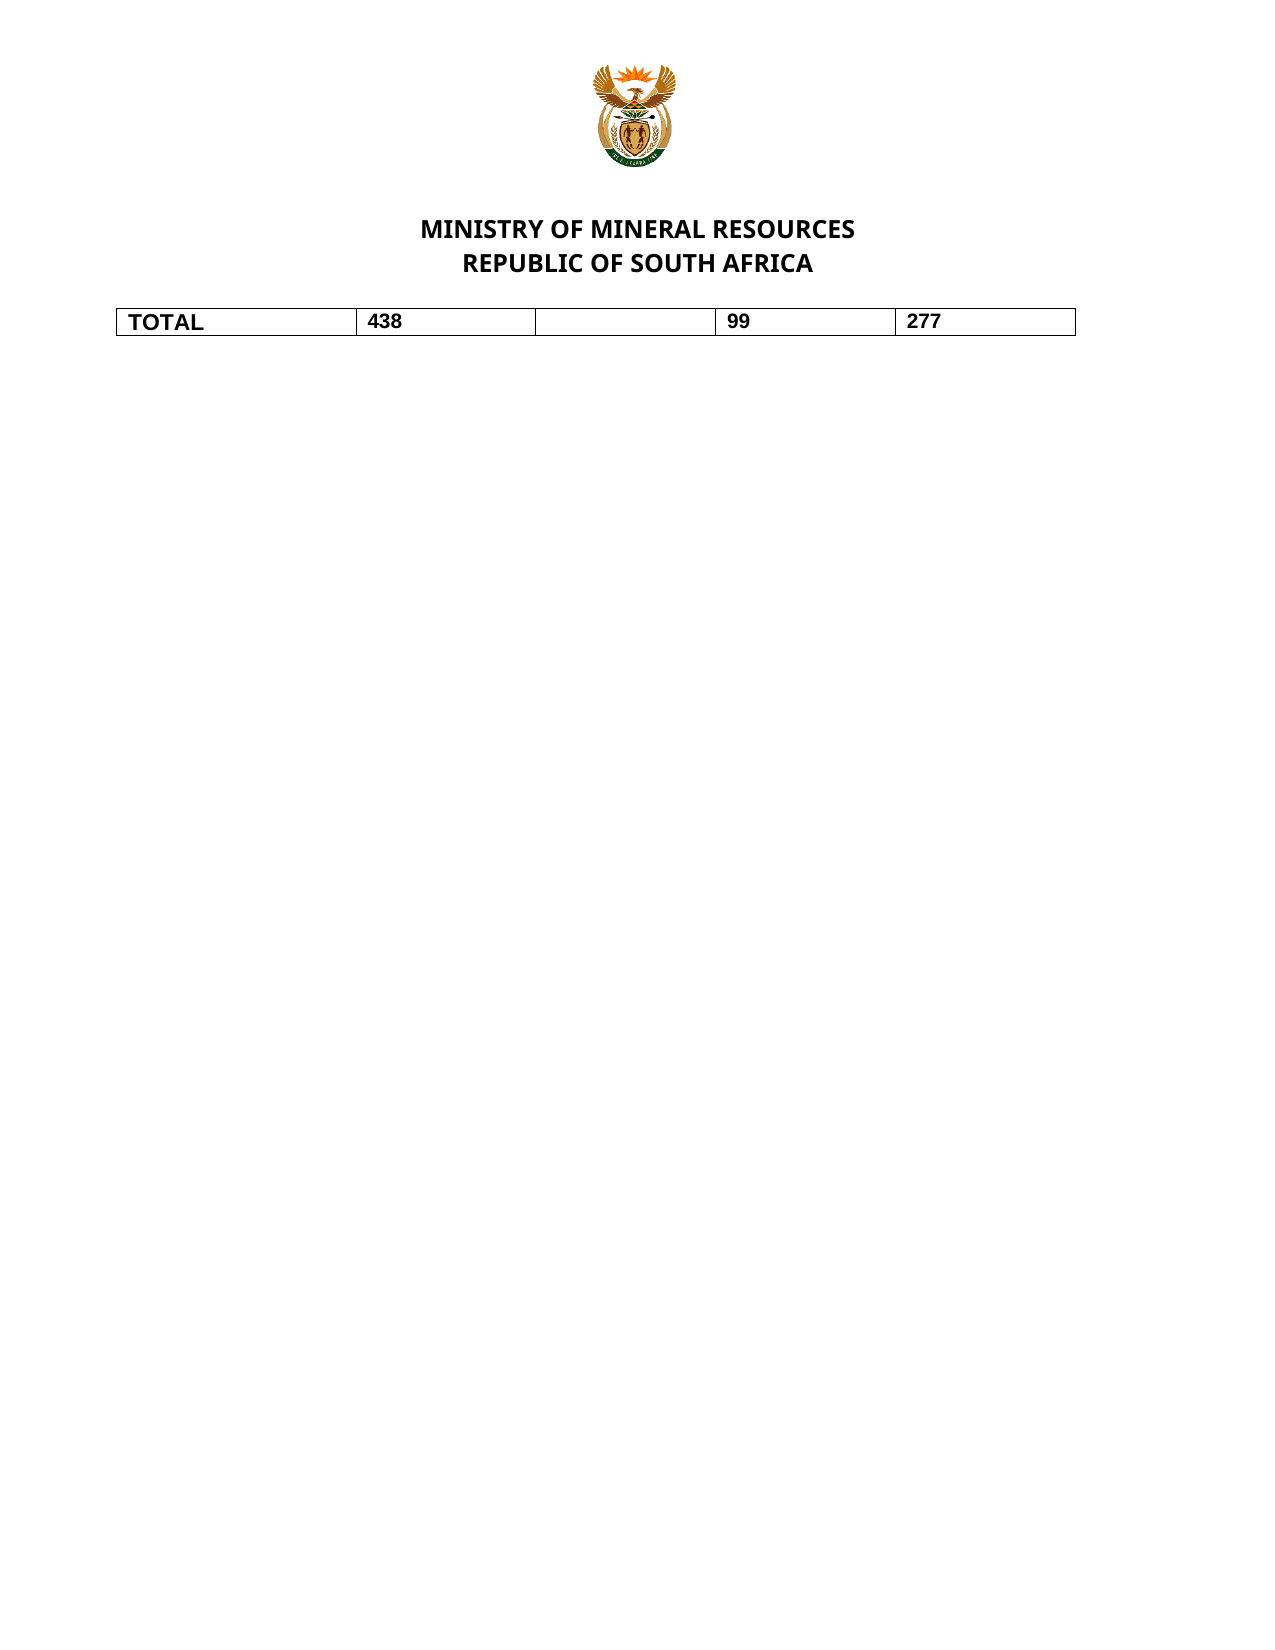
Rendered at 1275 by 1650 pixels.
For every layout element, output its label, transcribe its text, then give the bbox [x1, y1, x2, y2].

table_cell 277 [896, 309, 1075, 335]
table_cell [536, 309, 715, 335]
table_cell TOTAL [117, 309, 356, 335]
table_cell 99 [716, 309, 895, 335]
picture [593, 64, 676, 167]
table_cell 438 [357, 309, 535, 335]
